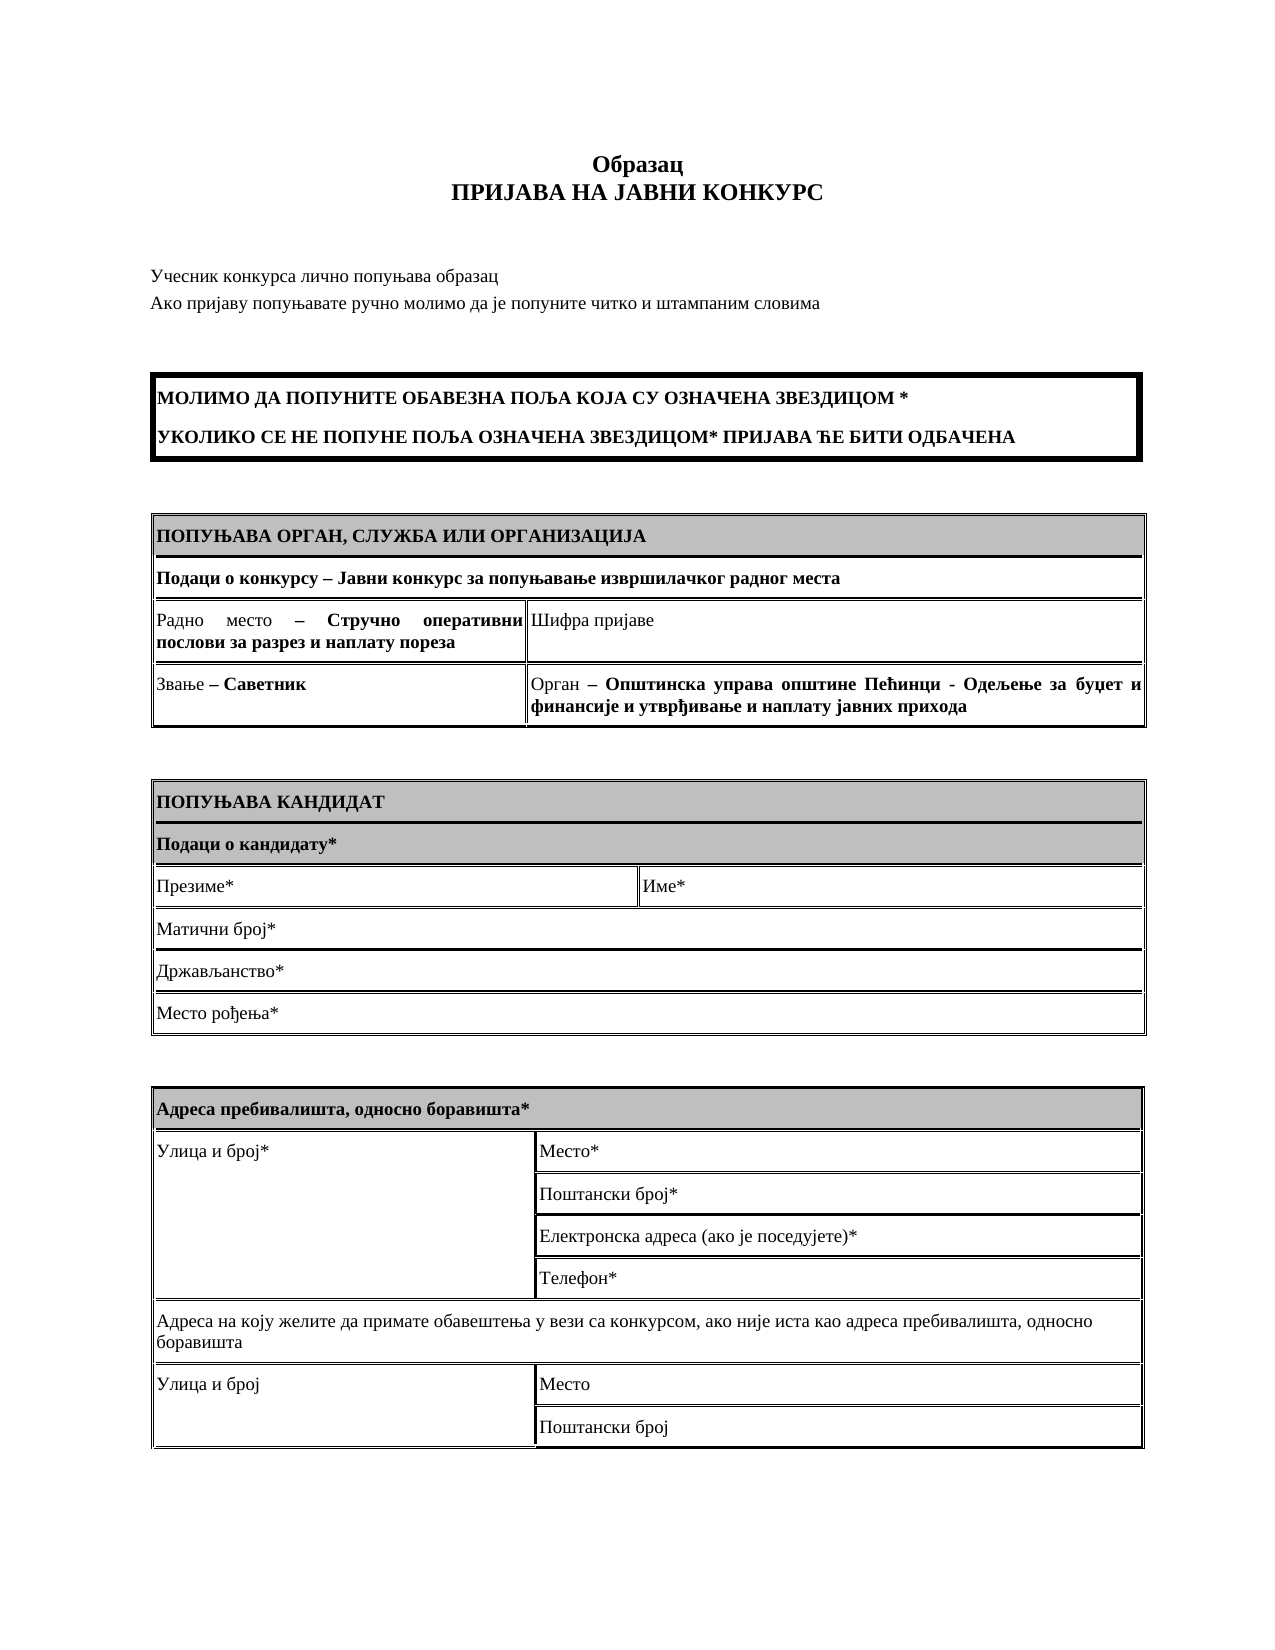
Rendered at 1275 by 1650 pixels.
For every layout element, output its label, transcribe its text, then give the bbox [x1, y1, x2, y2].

table_cell Поштански број [535, 1404, 1143, 1446]
table_cell Место* [537, 1128, 1142, 1171]
table_cell Орган – Општинска управа општине Пећинци - Одељење за буџет и финансије и утврђивање и наплату јавних прихода [527, 661, 1144, 725]
table_cell Радно место – Стручно оперативни послови за разрез и наплату пореза [154, 597, 525, 661]
table_cell Телефон* [537, 1255, 1142, 1297]
table_cell Улица и број* [154, 1128, 534, 1297]
table_cell Подаци о кандидату* [154, 821, 1144, 863]
table_cell Име* [640, 863, 1144, 906]
table_cell Подаци о конкурсу – Јавни конкурс за попуњавање извршилачког радног места [154, 555, 1144, 597]
table_header ПОПУЊАВА КАНДИДАТ [154, 782, 1144, 821]
text Ако пријаву попуњавате ручно молимо да је попуните читко и штампаним словима [150, 292, 1125, 313]
table_cell Електронска адреса (ако је поседујете)* [537, 1213, 1143, 1255]
table_header ПОПУЊАВА ОРГАН, СЛУЖБА ИЛИ ОРГАНИЗАЦИЈА [154, 516, 1144, 555]
table_cell Поштански број* [535, 1171, 1143, 1213]
table_header Адреса пребивалишта, односно боравишта* [154, 1089, 1141, 1128]
table_header МОЛИМО ДА ПОПУНИТЕ ОБАВЕЗНА ПОЉА КОЈА СУ ОЗНАЧЕНА ЗВЕЗДИЦОМ * [156, 378, 1136, 417]
text Учесник конкурса лично попуњава образац [150, 265, 1125, 287]
text ПРИЈАВА НА ЈАВНИ КОНКУРС [150, 178, 1125, 205]
table_cell УКОЛИКО СЕ НЕ ПОПУНЕ ПОЉА ОЗНАЧЕНА ЗВЕЗДИЦОМ* ПРИЈАВА ЋЕ БИТИ ОДБАЧЕНА [156, 417, 1136, 456]
table_cell Улица и број [154, 1361, 535, 1446]
table_cell Звање – Саветник [154, 661, 527, 725]
table_cell Шифра пријаве [528, 597, 1144, 661]
table_cell Држављанство* [152, 948, 1145, 990]
table_cell Адреса на коју желите да примате обавештења у вези са конкурсом, ако није иста као адреса пребивалишта, односно боравишта [154, 1298, 1142, 1361]
table_cell Место [535, 1361, 1142, 1404]
table_cell Место рођења* [154, 990, 1144, 1032]
table_cell Матични број* [152, 906, 1145, 948]
text Образац [150, 150, 1125, 178]
table_cell Презиме* [154, 863, 637, 906]
